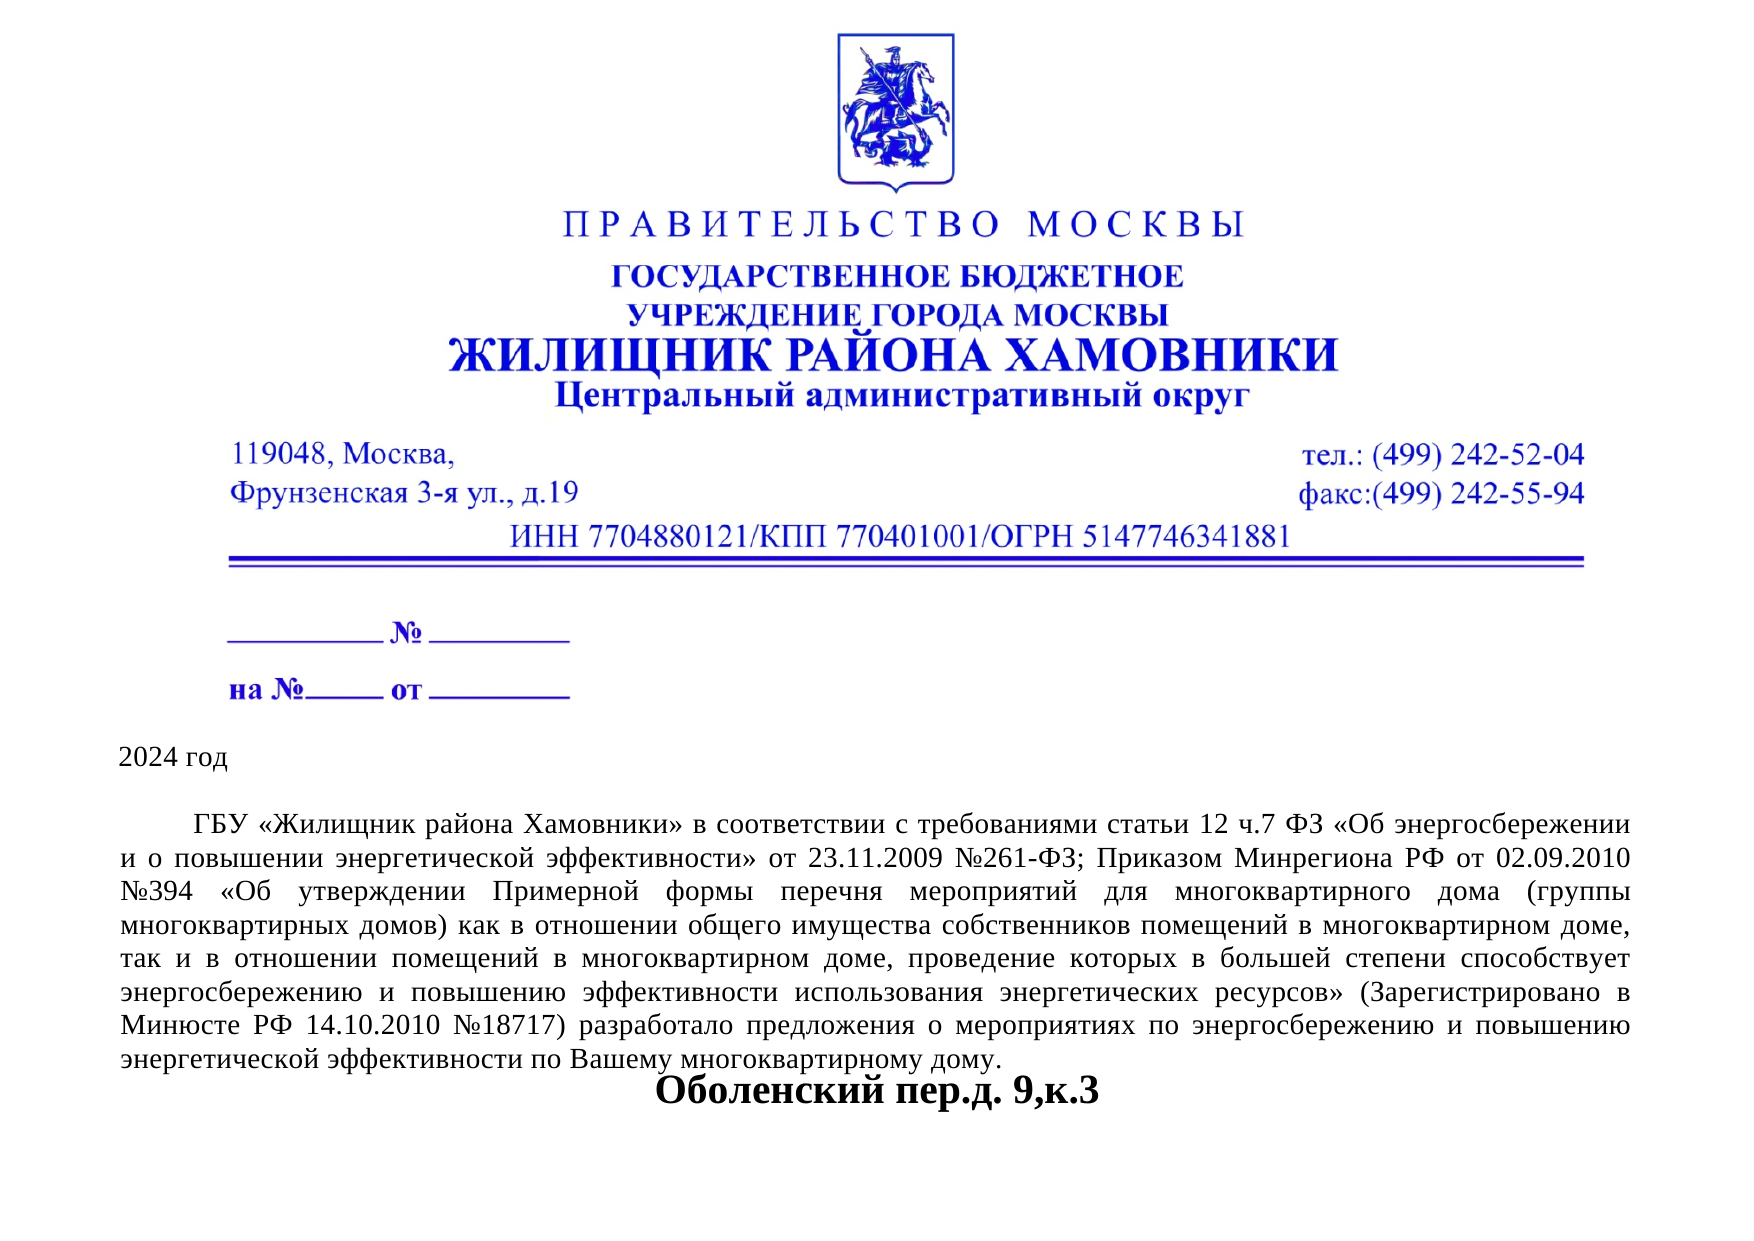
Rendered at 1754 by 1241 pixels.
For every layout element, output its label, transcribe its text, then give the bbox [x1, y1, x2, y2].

text 2024 год [118, 740, 1634, 773]
picture [68, 23, 1676, 728]
text Оболенский пер.д. 9,к.3 [118, 1075, 1636, 1111]
text ГБУ «Жилищник района Хамовники» в соответствии с требованиями статьи 12 ч.7 ФЗ «Об энергосбережении и о повышении энергетической эффективности» от 23.11.2009 №261-ФЗ; Приказом Минрегиона РФ от 02.09.2010 №394 «Об утверждении Примерной формы перечня мероприятий для многоквартирного дома (группы многоквартирных домов) как в отношении общего имущества собственников помещений в многоквартирном доме, так и в отношении помещений в многоквартирном доме, проведение которых в большей степени способствует энергосбережению и повышению эффективности использования энергетических ресурсов» (Зарегистрировано в Минюсте РФ 14.10.2010 №18717) разработало предложения о мероприятиях по энергосбережению и повышению энергетической эффективности по Вашему многоквартирному дому. [120, 807, 1634, 1075]
